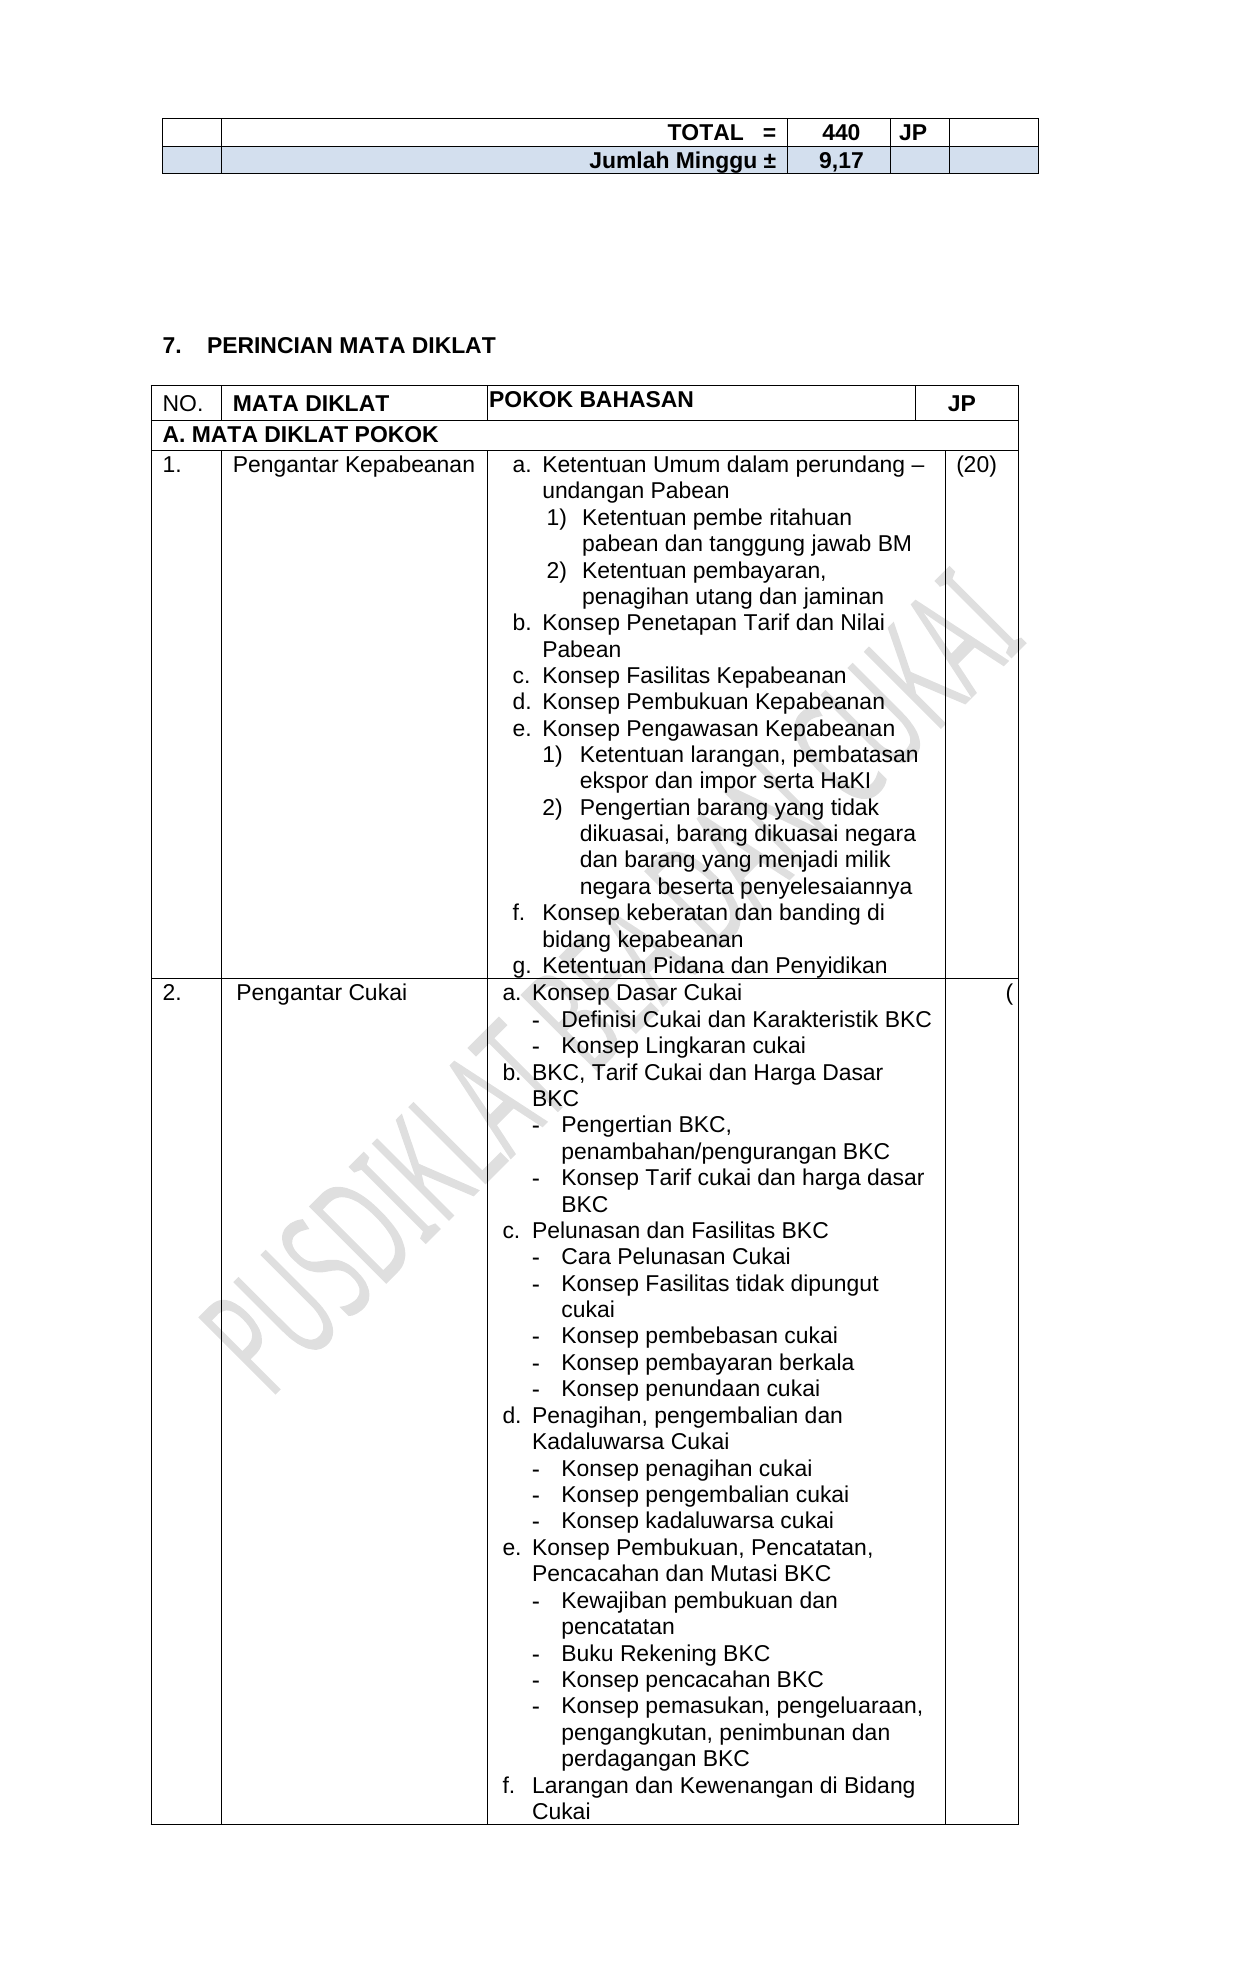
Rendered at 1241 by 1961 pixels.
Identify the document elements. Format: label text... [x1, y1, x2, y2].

table_cell [163, 119, 221, 146]
table_cell Ketentuan Umum dalam perundang – undangan Pabean Ketentuan pembe ritahuan pabean dan tanggung jawab BM Ketentuan pembayaran, penagihan utang dan jaminan Konsep Penetapan Tarif dan Nilai Pabean Konsep Fasilitas Kepabeanan Konsep Pembukuan Kepabeanan Konsep Pengawasan Kepabeanan Ketentuan larangan, pembatasan ekspor dan impor serta HaKI Pengertian barang yang tidak dikuasai, barang dikuasai negara dan barang yang menjadi milik negara beserta penyelesaiannya Konsep keberatan dan banding di bidang kepabeanan Ketentuan Pidana dan Penyidikan [488, 451, 945, 978]
list PERINCIAN MATA DIKLAT [162, 332, 1063, 358]
table_header POKOK BAHASAN [488, 386, 915, 420]
table_header NO. [152, 386, 221, 420]
table_cell A. MATA DIKLAT POKOK [152, 421, 1018, 450]
table_cell TOTAL = [222, 119, 787, 146]
table_cell (20) [946, 451, 1018, 978]
table_cell [152, 979, 221, 1824]
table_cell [488, 979, 945, 1824]
table_cell [950, 119, 1038, 146]
table_cell [891, 147, 949, 173]
table_cell [950, 147, 1038, 173]
table_header JP [916, 386, 1018, 420]
table_header MATA DIKLAT [222, 386, 487, 420]
table_cell (20) [946, 979, 1018, 1824]
table_cell 440 [788, 119, 890, 146]
table_cell Pengantar Kepabeanan [222, 451, 487, 978]
table_cell 9,17 [788, 147, 890, 173]
table_cell JP [891, 119, 949, 146]
table_cell Jumlah Minggu ± [222, 147, 787, 173]
table_cell [152, 451, 221, 978]
table_cell Pengantar Cukai [222, 979, 487, 1824]
table_cell [163, 147, 221, 173]
